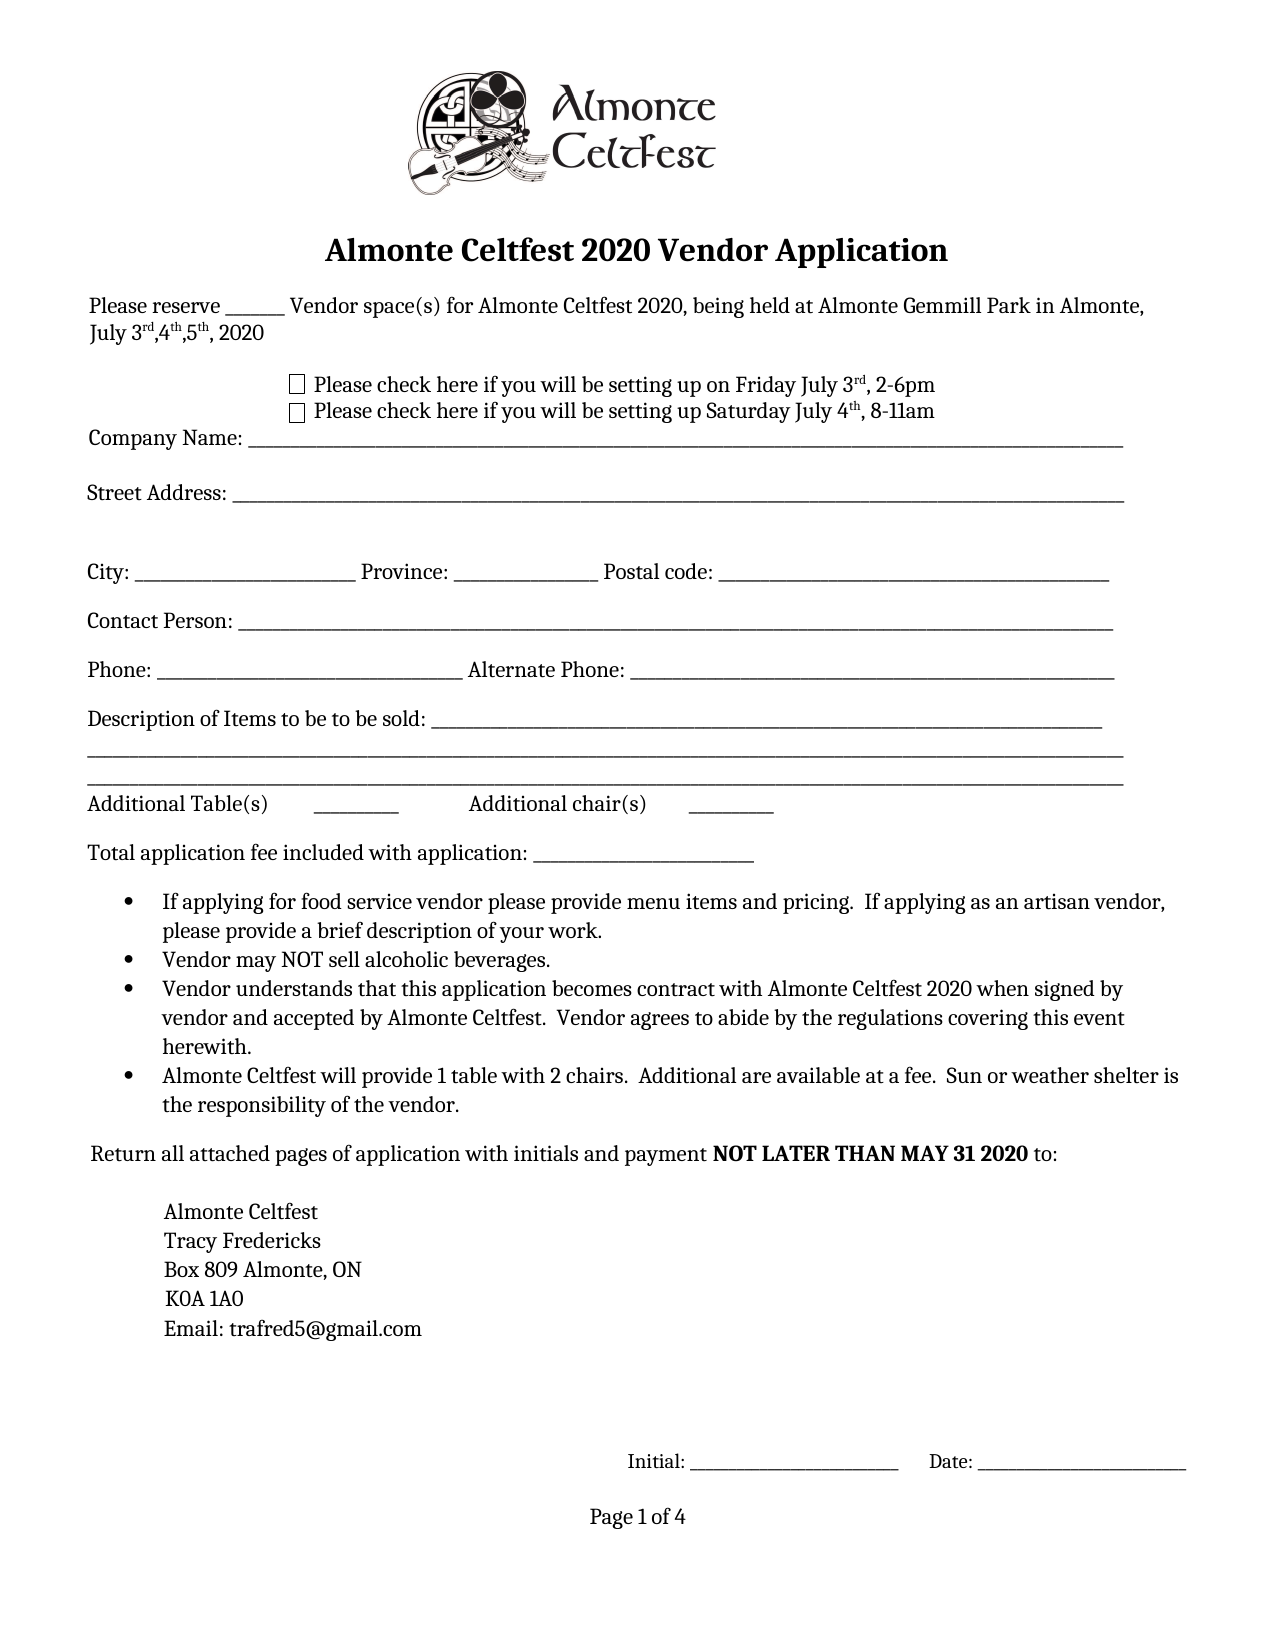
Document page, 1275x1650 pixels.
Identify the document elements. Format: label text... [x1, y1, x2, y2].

text City: __________________________ Province: _________________ Postal code: ______________________________________________ [87, 559, 1186, 585]
text Total application fee included with application: __________________________ [87, 840, 1186, 866]
picture [407, 70, 716, 195]
text Page 1 of 4 [89, 1504, 1186, 1530]
text Additional Table(s) __________ Additional chair(s) __________ [87, 791, 1186, 817]
list Vendor may NOT sell alcoholic beverages. [124, 947, 1186, 973]
text Initial: ___________________________ Date: ___________________________ [87, 1449, 1186, 1473]
text Company Name: _______________________________________________________________________________________________________ [89, 425, 1186, 451]
text Please check here if you will be setting up Saturday July 4th, 8-11am [91, 398, 1186, 425]
text __________________________________________________________________________________________________________________________ [87, 734, 1186, 761]
text Street Address: _________________________________________________________________________________________________________ [87, 479, 1186, 506]
text Almonte Celtfest 2020 Vendor Application [87, 231, 1186, 269]
text Please reserve _______ Vendor space(s) for Almonte Celtfest 2020, being held at Almonte Gemmill Park in Almonte, July 3rd,4th,5th, 2020 [89, 293, 1186, 346]
list Almonte Celtfest will provide 1 table with 2 chairs. Additional are available at a fee. Sun or weather shelter is the responsibility of the vendor. [124, 1063, 1186, 1118]
list If applying for food service vendor please provide menu items and pricing. If applying as an artisan vendor, please provide a brief description of your work. [124, 889, 1186, 944]
list Vendor understands that this application becomes contract with Almonte Celtfest 2020 when signed by vendor and accepted by Almonte Celtfest. Vendor agrees to abide by the regulations covering this event herewith. [124, 976, 1186, 1060]
text Return all attached pages of application with initials and payment NOT LATER THAN MAY 31 2020 to: [90, 1141, 1186, 1167]
text __________________________________________________________________________________________________________________________ [87, 762, 1186, 789]
text K0A 1A0 [165, 1286, 1186, 1312]
text Almonte Celtfest [164, 1199, 1186, 1225]
text Contact Person: _______________________________________________________________________________________________________ [87, 608, 1186, 634]
text Phone: ____________________________________ Alternate Phone: _________________________________________________________ [87, 657, 1186, 683]
text Email: trafred5@gmail.com [89, 1316, 1186, 1343]
text Box 809 Almonte, ON [164, 1257, 1186, 1283]
text Tracy Fredericks [164, 1228, 1186, 1254]
text Description of Items to be to be sold: _______________________________________________________________________________ [87, 706, 1186, 732]
text Please check here if you will be setting up on Friday July 3rd, 2-6pm [91, 372, 1186, 398]
